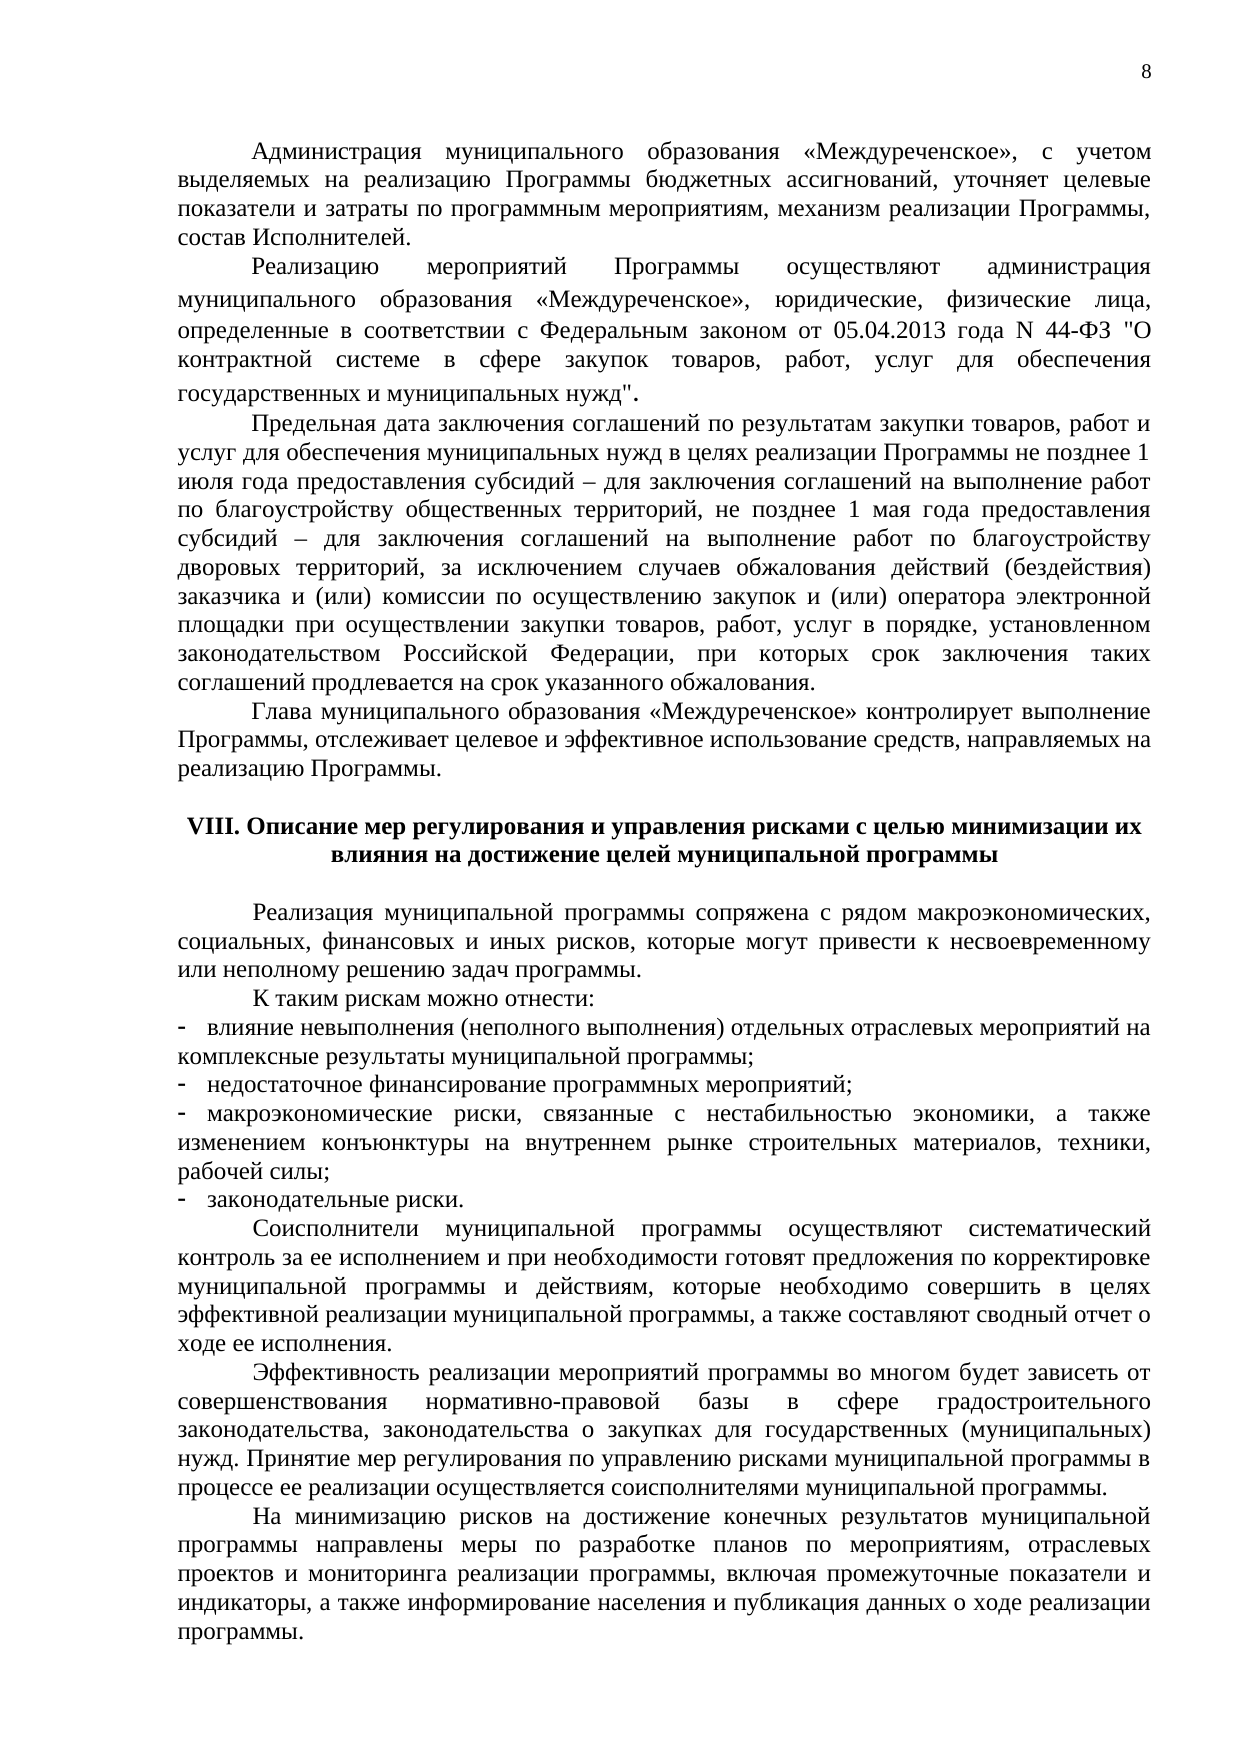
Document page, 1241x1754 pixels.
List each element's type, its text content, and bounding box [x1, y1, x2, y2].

text Соисполнители муниципальной программы осуществляют систематический контроль за ее исполнением и при необходимости готовят предложения по корректировке муниципальной программы и действиям, которые необходимо совершить в целях эффективной реализации муниципальной программы, а также составляют сводный отчет о ходе ее исполнения. [177, 1213, 1152, 1357]
text Реализацию мероприятий Программы осуществляют администрация муниципального образования «Междуреченское», юридические, физические лица, определенные в соответствии с Федеральным законом от 05.04.2013 года N 44-ФЗ "О контрактной системе в сфере закупок товаров, работ, услуг для обеспечения государственных и муниципальных нужд". [177, 251, 1152, 408]
list макроэкономические риски, связанные с нестабильностью экономики, а также изменением конъюнктуры на внутреннем рынке строительных материалов, техники, рабочей силы; [177, 1098, 1152, 1184]
text Глава муниципального образования «Междуреченское» контролирует выполнение Программы, отслеживает целевое и эффективное использование средств, направляемых на реализацию Программы. [177, 696, 1152, 782]
list законодательные риски. [177, 1184, 1152, 1213]
list недостаточное финансирование программных мероприятий; [177, 1069, 1152, 1098]
text Эффективность реализации мероприятий программы во многом будет зависеть от совершенствования нормативно-правовой базы в сфере градостроительного законодательства, законодательства о закупках для государственных (муниципальных) нужд. Принятие мер регулирования по управлению рисками муниципальной программы в процессе ее реализации осуществляется соисполнителями муниципальной программы. [177, 1357, 1152, 1501]
text К таким рискам можно отнести: [177, 983, 1152, 1012]
text Предельная дата заключения соглашений по результатам закупки товаров, работ и услуг для обеспечения муниципальных нужд в целях реализации Программы не позднее 1 июля года предоставления субсидий – для заключения соглашений на выполнение работ по благоустройству общественных территорий, не позднее 1 мая года предоставления субсидий – для заключения соглашений на выполнение работ по благоустройству дворовых территорий, за исключением случаев обжалования действий (бездействия) заказчика и (или) комиссии по осуществлению закупок и (или) оператора электронной площадки при осуществлении закупки товаров, работ, услуг в порядке, установленном законодательством Российской Федерации, при которых срок заключения таких соглашений продлевается на срок указанного обжалования. [177, 408, 1152, 696]
text VIII. Описание мер регулирования и управления рисками с целью минимизации их влияния на достижение целей муниципальной программы [177, 811, 1152, 868]
text На минимизацию рисков на достижение конечных результатов муниципальной программы направлены меры по разработке планов по мероприятиям, отраслевых проектов и мониторинга реализации программы, включая промежуточные показатели и индикаторы, а также информирование населения и публикация данных о ходе реализации программы. [177, 1501, 1152, 1644]
list влияние невыполнения (неполного выполнения) отдельных отраслевых мероприятий на комплексные результаты муниципальной программы; [177, 1012, 1152, 1069]
text Администрация муниципального образования «Междуреченское», с учетом выделяемых на реализацию Программы бюджетных ассигнований, уточняет целевые показатели и затраты по программным мероприятиям, механизм реализации Программы, состав Исполнителей. [177, 136, 1152, 251]
text Реализация муниципальной программы сопряжена с рядом макроэкономических, социальных, финансовых и иных рисков, которые могут привести к несвоевременному или неполному решению задач программы. [177, 897, 1152, 983]
